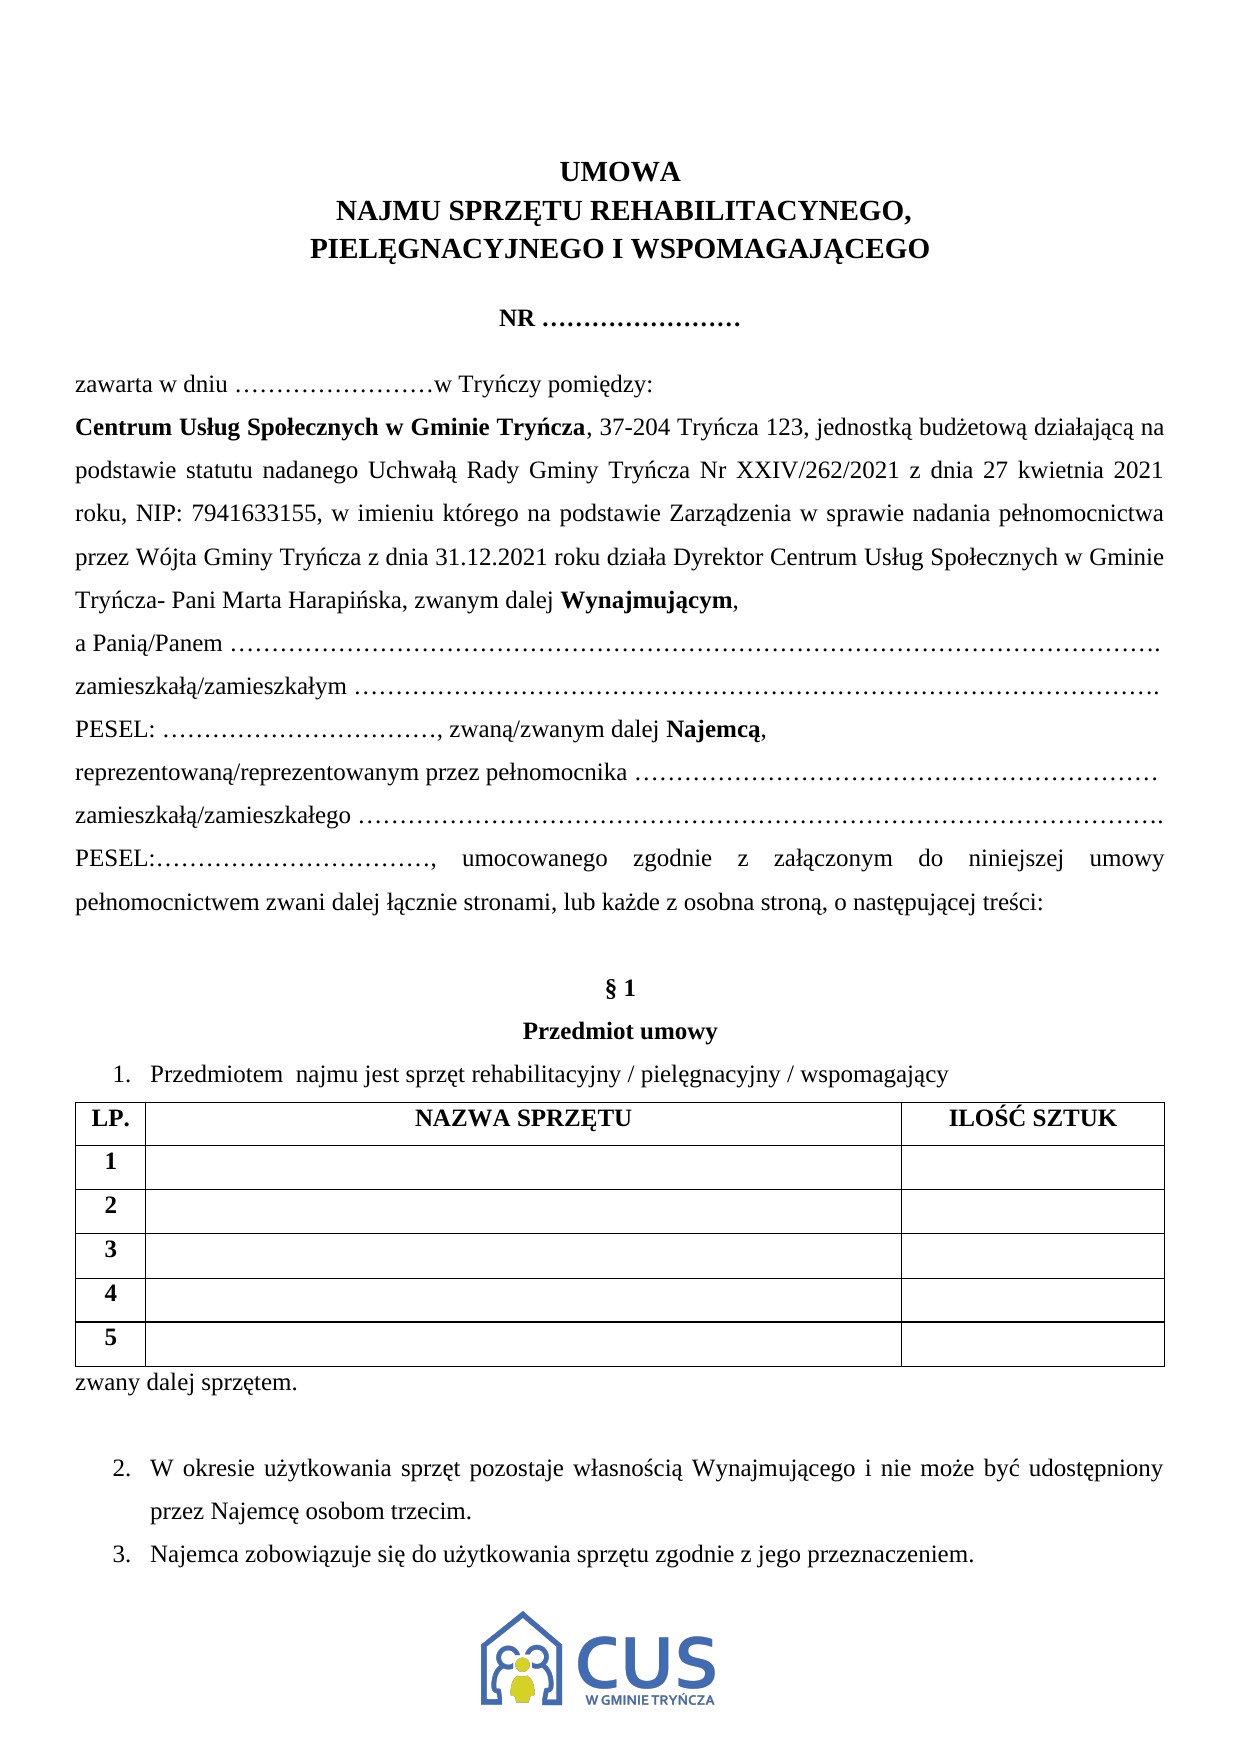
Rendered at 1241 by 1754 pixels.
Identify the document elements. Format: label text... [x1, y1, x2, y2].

table_cell 1 [76, 1146, 145, 1189]
text Centrum Usług Społecznych w Gminie Tryńcza, 37-204 Tryńcza 123, jednostką budżetową działającą na podstawie statutu nadanego Uchwałą Rady Gminy Tryńcza Nr XXIV/262/2021 z dnia 27 kwietnia 2021 roku, NIP: 7941633155, w imieniu którego na podstawie Zarządzenia w sprawie nadania pełnomocnictwa przez Wójta Gminy Tryńcza z dnia 31.12.2021 roku działa Dyrektor Centrum Usług Społecznych w Gminie Tryńcza- Pani Marta Harapińska, zwanym dalej Wynajmującym, [75, 412, 1165, 613]
text zamieszkałą/zamieszkałego ……………………………………………………………………………………. [75, 800, 1165, 829]
table_cell [146, 1323, 901, 1366]
text UMOWA [75, 154, 1165, 188]
table_cell 2 [76, 1190, 145, 1233]
table_cell 3 [76, 1234, 145, 1277]
table_header NAZWA SPRZĘTU [146, 1103, 901, 1145]
text zwany dalej sprzętem. [75, 1367, 1165, 1395]
picture [476, 1580, 724, 1754]
table_cell [146, 1146, 901, 1189]
text PESEL:……………………………, umocowanego zgodnie z załączonym do niniejszej umowy pełnomocnictwem zwani dalej łącznie stronami, lub każde z osobna stroną, o następującej treści: [75, 843, 1165, 915]
list W okresie użytkowania sprzęt pozostaje własnością Wynajmującego i nie może być udostępniony przez Najemcę osobom trzecim. [112, 1453, 1165, 1525]
table_cell [902, 1234, 1164, 1277]
table_cell [146, 1279, 901, 1321]
text a Panią/Panem …………………………………………………………………………………………………. [75, 628, 1165, 657]
table_cell [146, 1190, 901, 1233]
text PESEL: ……………………………, zwaną/zwanym dalej Najemcą, [75, 714, 1165, 743]
table_cell [902, 1190, 1164, 1233]
table_cell [902, 1279, 1164, 1321]
text NR …………………… [75, 303, 1165, 332]
table_header ILOŚĆ SZTUK [902, 1103, 1164, 1145]
text Przedmiot umowy [75, 1016, 1165, 1045]
table_cell 5 [76, 1323, 145, 1366]
table_header LP. [76, 1103, 145, 1145]
text NAJMU SPRZĘTU REHABILITACYNEGO, [75, 193, 1165, 227]
text § 1 [75, 973, 1165, 1002]
table_cell [902, 1323, 1164, 1366]
table_cell 4 [76, 1279, 145, 1321]
table_cell [146, 1234, 901, 1277]
text PIELĘGNACYJNEGO I WSPOMAGAJĄCEGO [75, 232, 1165, 265]
text zamieszkałą/zamieszkałym ……………………………………………………………………………………. [75, 671, 1165, 700]
list Przedmiotem najmu jest sprzęt rehabilitacyjny / pielęgnacyjny / wspomagający [112, 1059, 1165, 1088]
text zawarta w dniu ……………………w Tryńczy pomiędzy: [75, 369, 1165, 398]
list Najemca zobowiązuje się do użytkowania sprzętu zgodnie z jego przeznaczeniem. [112, 1539, 1165, 1568]
text reprezentowaną/reprezentowanym przez pełnomocnika ……………………………………………………… [75, 757, 1165, 786]
table_cell [902, 1146, 1164, 1189]
